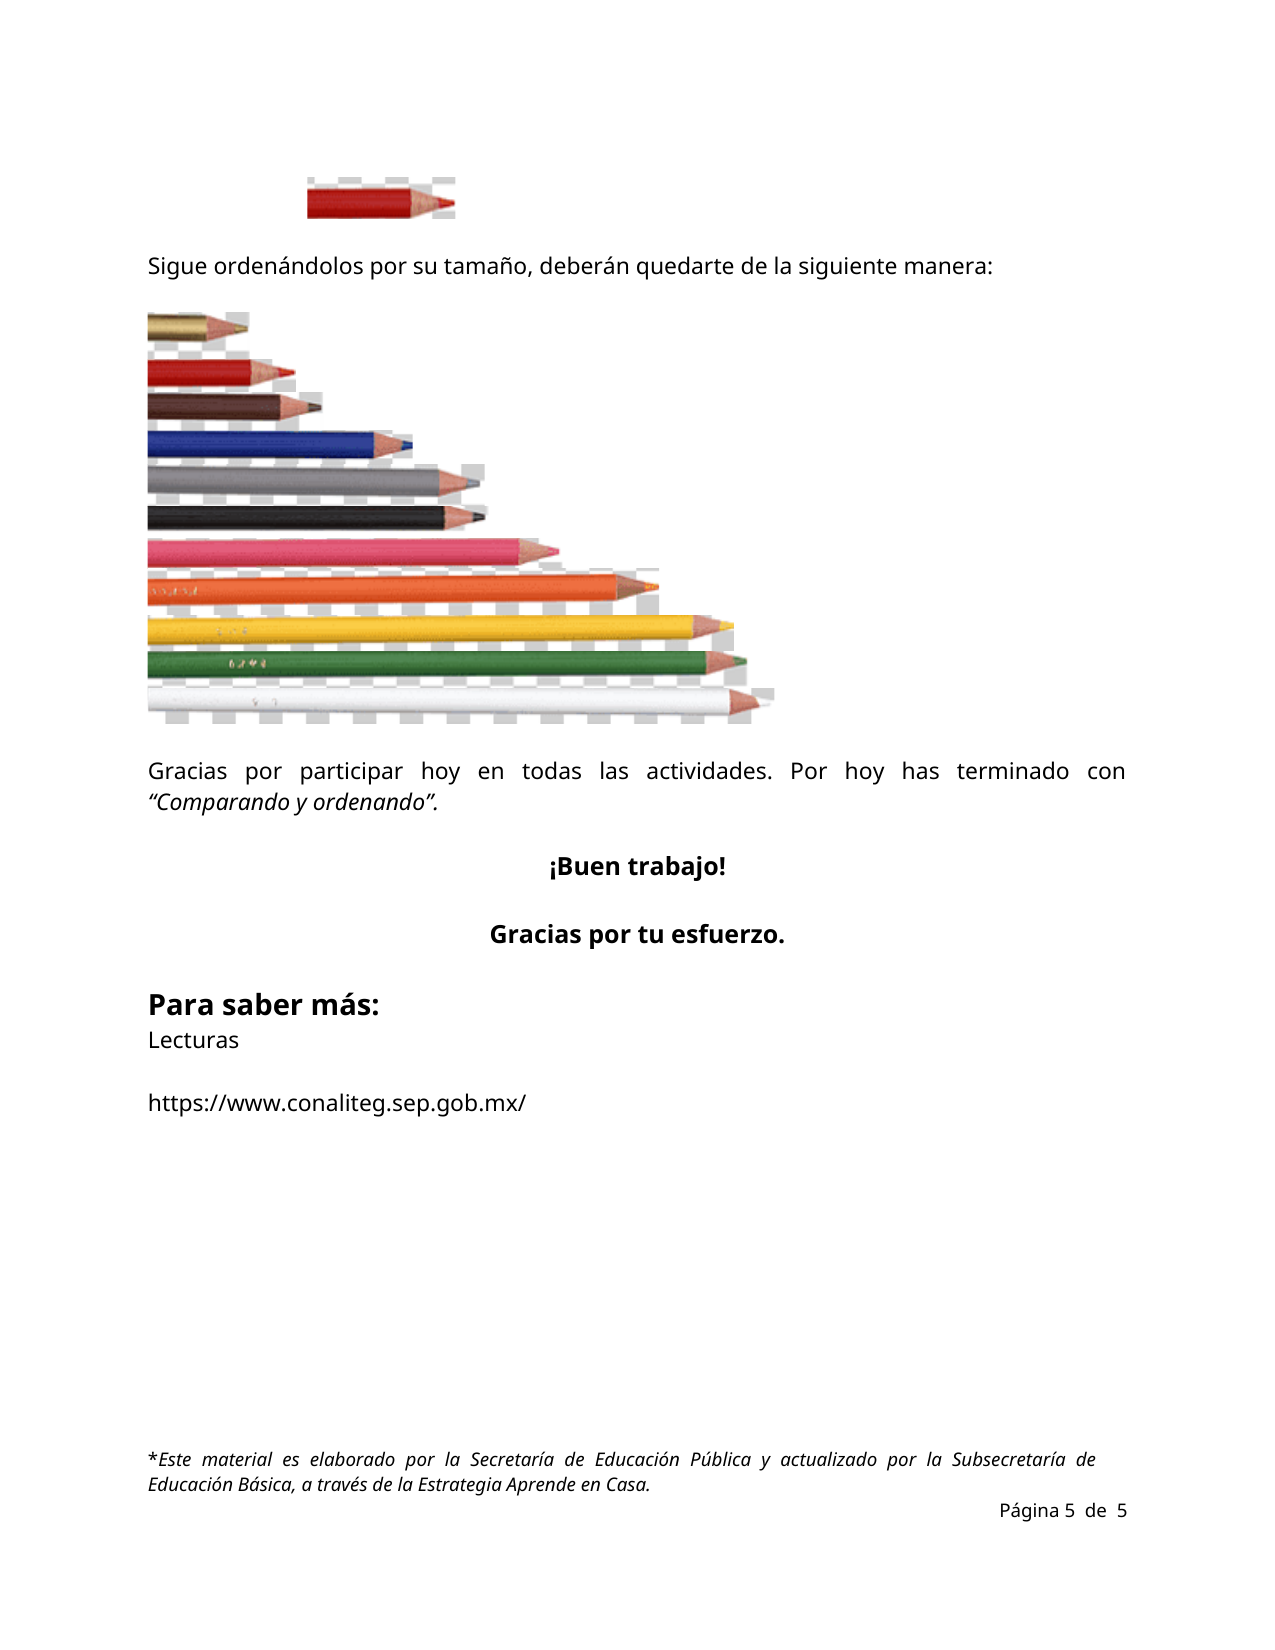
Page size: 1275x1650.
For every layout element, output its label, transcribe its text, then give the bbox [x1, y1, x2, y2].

text Lecturas [148, 1024, 1127, 1056]
text Gracias por participar hoy en todas las actividades. Por hoy has terminado con “Comparando y ordenando”. [148, 754, 1127, 817]
text Para saber más: [148, 984, 1127, 1024]
picture [307, 177, 456, 219]
text ¡Buen trabajo! [148, 848, 1127, 882]
text Gracias por tu esfuerzo. [148, 916, 1127, 951]
text Sigue ordenándolos por su tamaño, deberán quedarte de la siguiente manera: [148, 250, 1127, 281]
picture [147, 312, 775, 724]
text https://www.conaliteg.sep.gob.mx/ [148, 1087, 1127, 1118]
